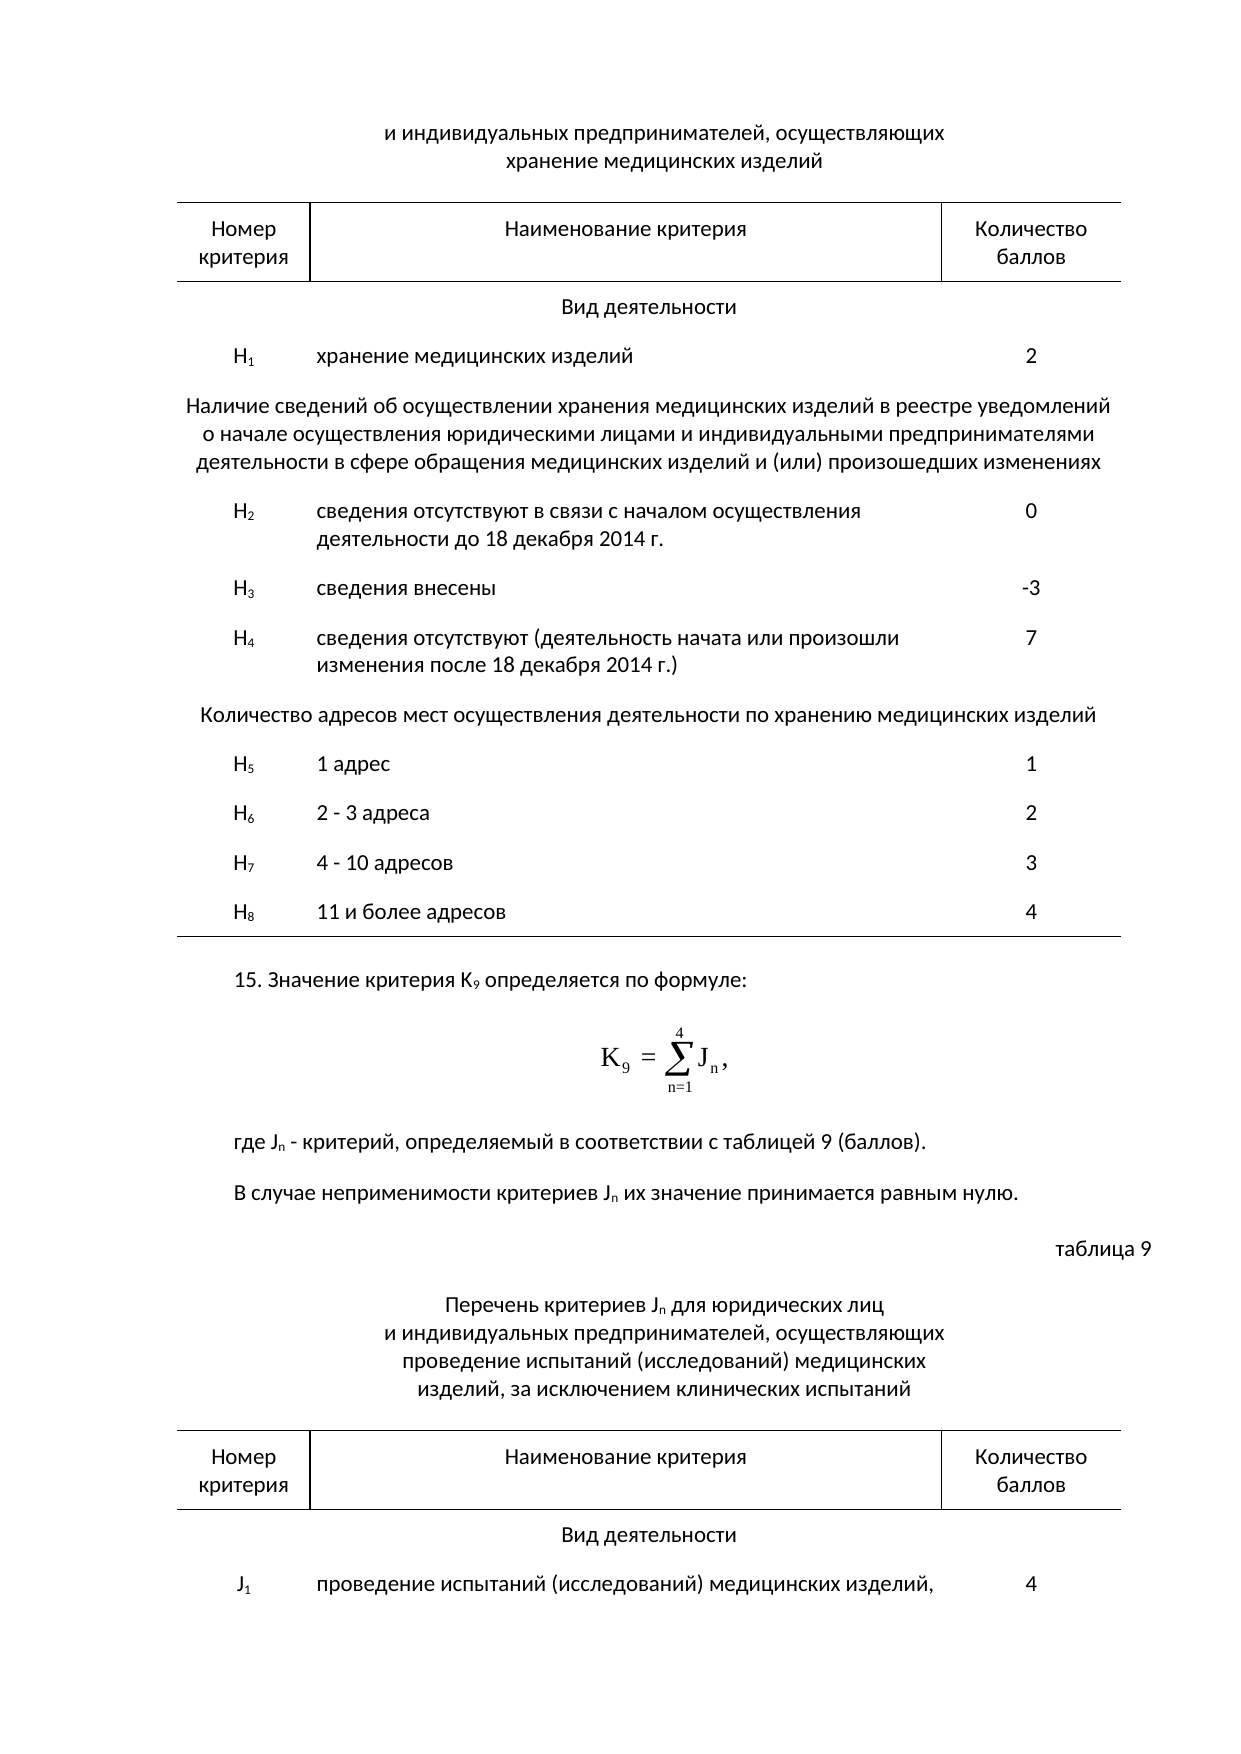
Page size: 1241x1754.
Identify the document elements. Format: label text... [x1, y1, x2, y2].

table_cell H3 [177, 563, 310, 612]
table_cell сведения отсутствуют в связи с началом осуществления деятельности до 18 декабря 2014 г. [310, 485, 942, 563]
text хранение медицинских изделий [177, 146, 1152, 174]
table_cell 2 [942, 788, 1121, 837]
table_cell сведения внесены [310, 563, 942, 612]
table_cell 4 [942, 1559, 1121, 1608]
table_cell J1 [177, 1559, 310, 1608]
text таблица 9 [177, 1234, 1152, 1262]
text где Jn - критерий, определяемый в соответствии с таблицей 9 (баллов). [177, 1127, 1152, 1155]
table_cell сведения отсутствуют (деятельность начата или произошли изменения после 18 декабря 2014 г.) [310, 612, 942, 689]
table_cell H1 [177, 331, 310, 380]
text Перечень критериев Jn для юридических лиц [177, 1290, 1152, 1318]
table_cell Наличие сведений об осуществлении хранения медицинских изделий в реестре уведомлений о начале осуществления юридическими лицами и индивидуальными предпринимателями деятельности в сфере обращения медицинских изделий и (или) произошедших изменениях [177, 380, 1121, 485]
table_cell Вид деятельности [177, 1510, 1121, 1559]
table_cell 1 адрес [310, 739, 942, 788]
table_header Номер критерия [177, 1431, 309, 1508]
table_cell -3 [942, 563, 1121, 612]
table_cell Количество адресов мест осуществления деятельности по хранению медицинских изделий [177, 689, 1121, 738]
text 15. Значение критерия K9 определяется по формуле: [177, 965, 1152, 993]
text В случае неприменимости критериев Jn их значение принимается равным нулю. [177, 1178, 1152, 1206]
table_cell H6 [177, 788, 310, 837]
text проведение испытаний (исследований) медицинских [177, 1346, 1152, 1374]
table_cell 4 - 10 адресов [310, 837, 942, 886]
text и индивидуальных предпринимателей, осуществляющих [177, 118, 1152, 146]
table_cell хранение медицинских изделий [310, 331, 942, 380]
table_header Количество баллов [942, 203, 1121, 281]
table_cell 3 [942, 837, 1121, 886]
table_cell 1 [942, 739, 1121, 788]
table_cell Вид деятельности [177, 282, 1121, 331]
table_header Номер критерия [177, 203, 309, 281]
table_cell H2 [177, 485, 310, 563]
table_cell 2 [942, 331, 1121, 380]
table_header Наименование критерия [311, 1431, 941, 1508]
table_cell H8 [177, 886, 310, 936]
text изделий, за исключением клинических испытаний [177, 1374, 1152, 1402]
table_cell 11 и более адресов [310, 886, 942, 936]
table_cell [310, 1559, 942, 1608]
table_cell 7 [942, 612, 1121, 689]
text и индивидуальных предпринимателей, осуществляющих [177, 1318, 1152, 1346]
table_cell H5 [177, 739, 310, 788]
table_header Наименование критерия [311, 203, 941, 281]
table_cell 4 [942, 886, 1121, 936]
table_cell H7 [177, 837, 310, 886]
table_cell 0 [942, 485, 1121, 563]
table_header Количество баллов [942, 1431, 1121, 1508]
table_cell 2 - 3 адреса [310, 788, 942, 837]
table_cell H4 [177, 612, 310, 689]
